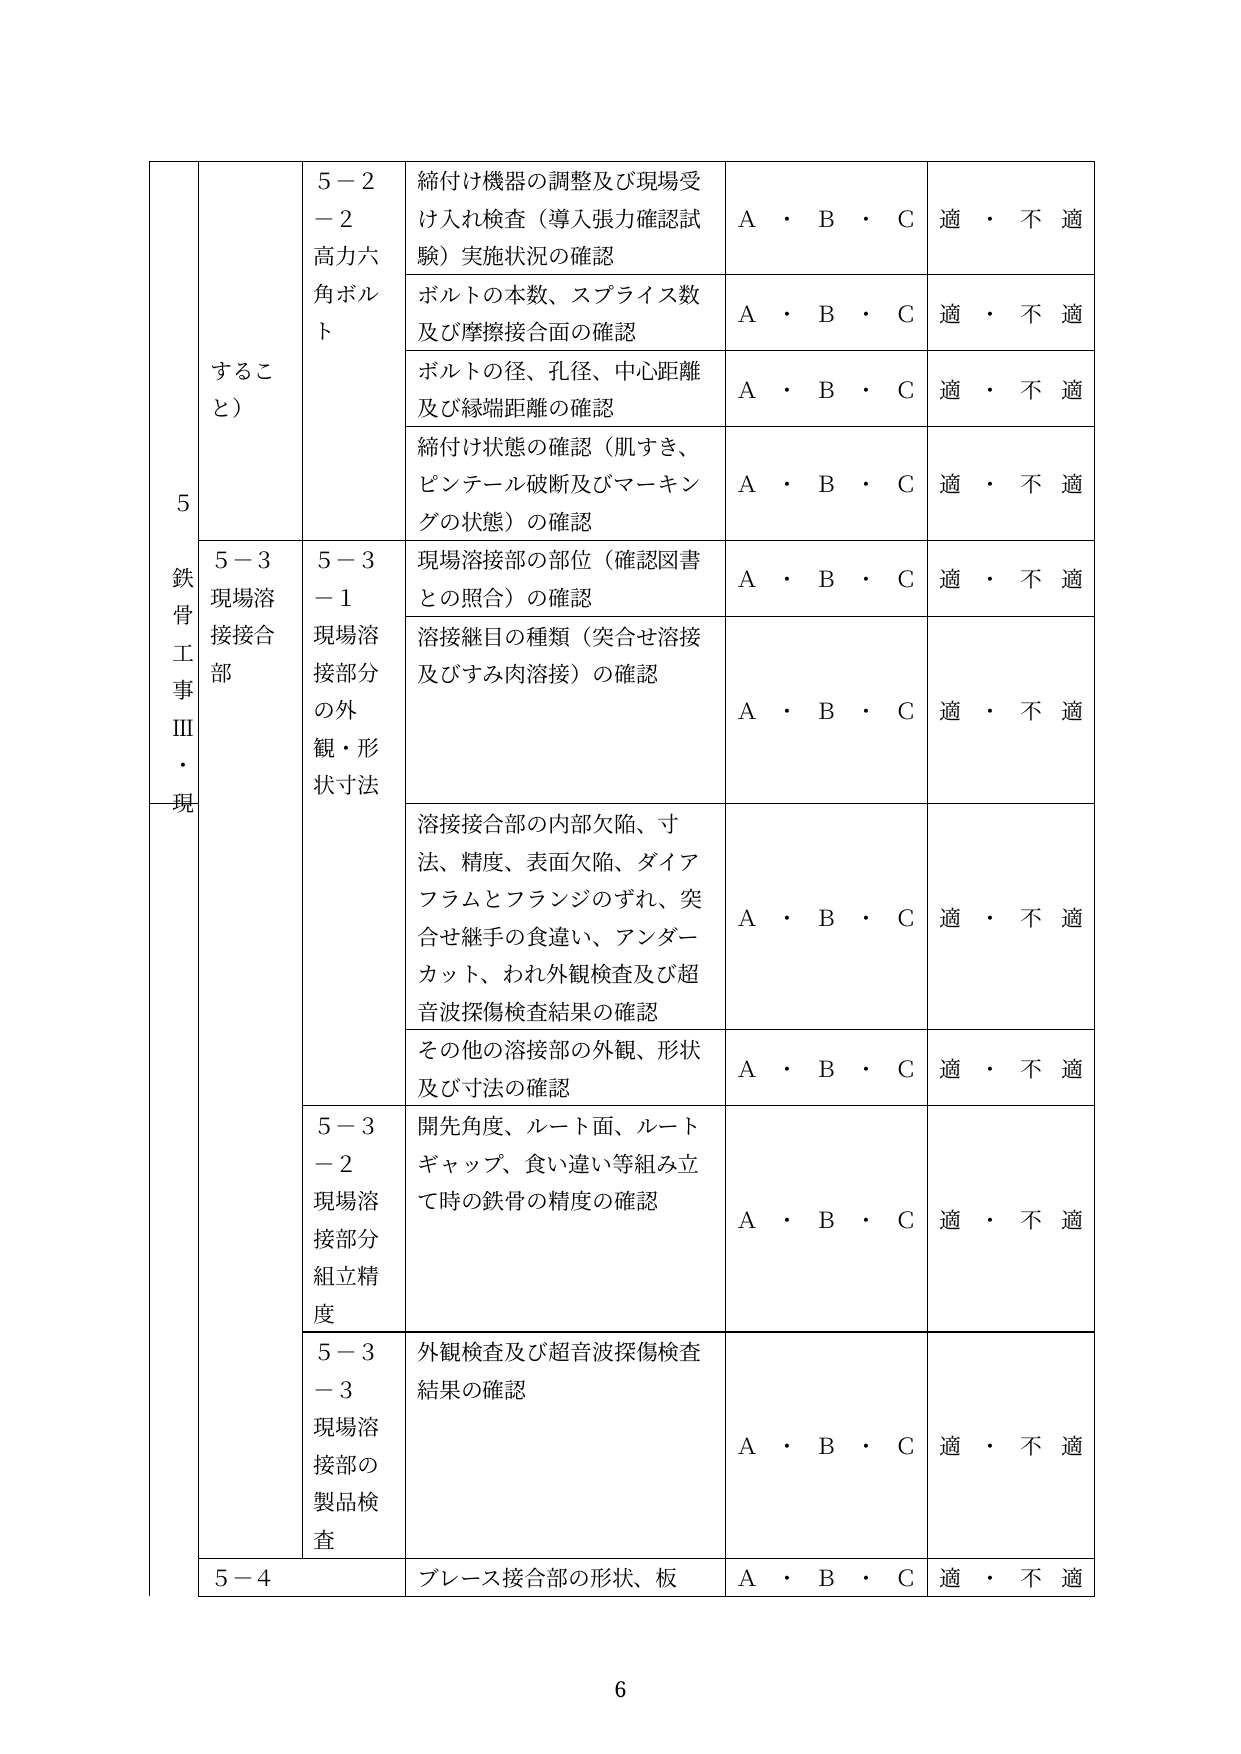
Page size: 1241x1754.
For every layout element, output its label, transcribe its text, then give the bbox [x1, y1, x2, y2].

table_cell ボルトの径、孔径、中心距離及び縁端距離の確認 [406, 351, 725, 426]
table_cell [303, 803, 405, 1105]
table_cell 適・不適 [928, 1333, 1094, 1557]
table_cell 適・不適 [928, 351, 1094, 426]
table_cell Ａ・Ｂ・Ｃ [726, 1333, 927, 1557]
table_cell 締付け状態の確認（肌すき、ピンテール破断及びマーキングの状態）の確認 [406, 427, 725, 540]
table_cell Ａ・Ｂ・Ｃ [726, 275, 927, 350]
table_cell Ａ・Ｂ・Ｃ [726, 541, 927, 616]
table_cell ５－３ －３ 現場溶接部の製品検査 [303, 1333, 405, 1557]
table_cell 溶接接合部の内部欠陥、寸法、精度、表面欠陥、ダイアフラムとフランジのずれ、突合せ継手の食違い、アンダーカット、われ外観検査及び超音波探傷検査結果の確認 [406, 804, 725, 1029]
table_cell 締付け機器の調整及び現場受け入れ検査（導入張力確認試験）実施状況の確認 [406, 162, 725, 274]
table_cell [406, 1559, 725, 1596]
table_cell 現場溶接部の部位（確認図書との照合）の確認 [406, 541, 725, 616]
table_cell 適・不適 [928, 275, 1094, 350]
table_cell Ａ・Ｂ・Ｃ [726, 427, 927, 540]
table_cell ５－３ －２ 現場溶接部分組立精度 [303, 1106, 405, 1331]
table_cell [199, 803, 302, 1557]
table_cell 適・不適 [928, 427, 1094, 540]
table_cell ５－２ －２ 高力六角ボルト [303, 162, 405, 540]
table_cell 適・不適 [928, 541, 1094, 616]
table_cell ５－４ ブレース接合部 [199, 1559, 405, 1596]
table_cell 適・不適 [928, 162, 1094, 274]
table_cell 適・不適 [928, 1106, 1094, 1331]
table_cell 適・不適 [928, 804, 1094, 1029]
table_cell 外観検査及び超音波探傷検査結果の確認 [406, 1333, 725, 1557]
table_cell 開先角度、ルート面、ルートギャップ、食い違い等組み立て時の鉄骨の精度の確認 [406, 1106, 725, 1331]
table_cell 適・不適 [928, 1030, 1094, 1105]
table_cell Ａ・Ｂ・Ｃ [726, 162, 927, 274]
table_cell Ａ・Ｂ・Ｃ [726, 1559, 927, 1596]
table_cell ボルトの本数、スプライス数及び摩擦接合面の確認 [406, 275, 725, 350]
table_cell 溶接継目の種類（突合せ溶接及びすみ肉溶接）の確認 [406, 617, 725, 803]
table_cell Ａ・Ｂ・Ｃ [726, 1030, 927, 1105]
table_cell [150, 804, 198, 1596]
table_cell Ａ・Ｂ・Ｃ [726, 351, 927, 426]
table_cell ５－３ －１ 現場溶接部分の外観・形状寸法 [303, 541, 405, 803]
table_cell その他の溶接部の外観、形状及び寸法の確認 [406, 1030, 725, 1105]
table_cell Ａ・Ｂ・Ｃ [726, 617, 927, 803]
table_cell Ａ・Ｂ・Ｃ [726, 1106, 927, 1331]
table_cell Ａ・Ｂ・Ｃ [726, 804, 927, 1029]
table_cell 適・不適 [928, 617, 1094, 803]
table_cell ５－３ 現場溶接接合部 [199, 541, 302, 803]
table_cell 適・不適 [928, 1559, 1094, 1596]
